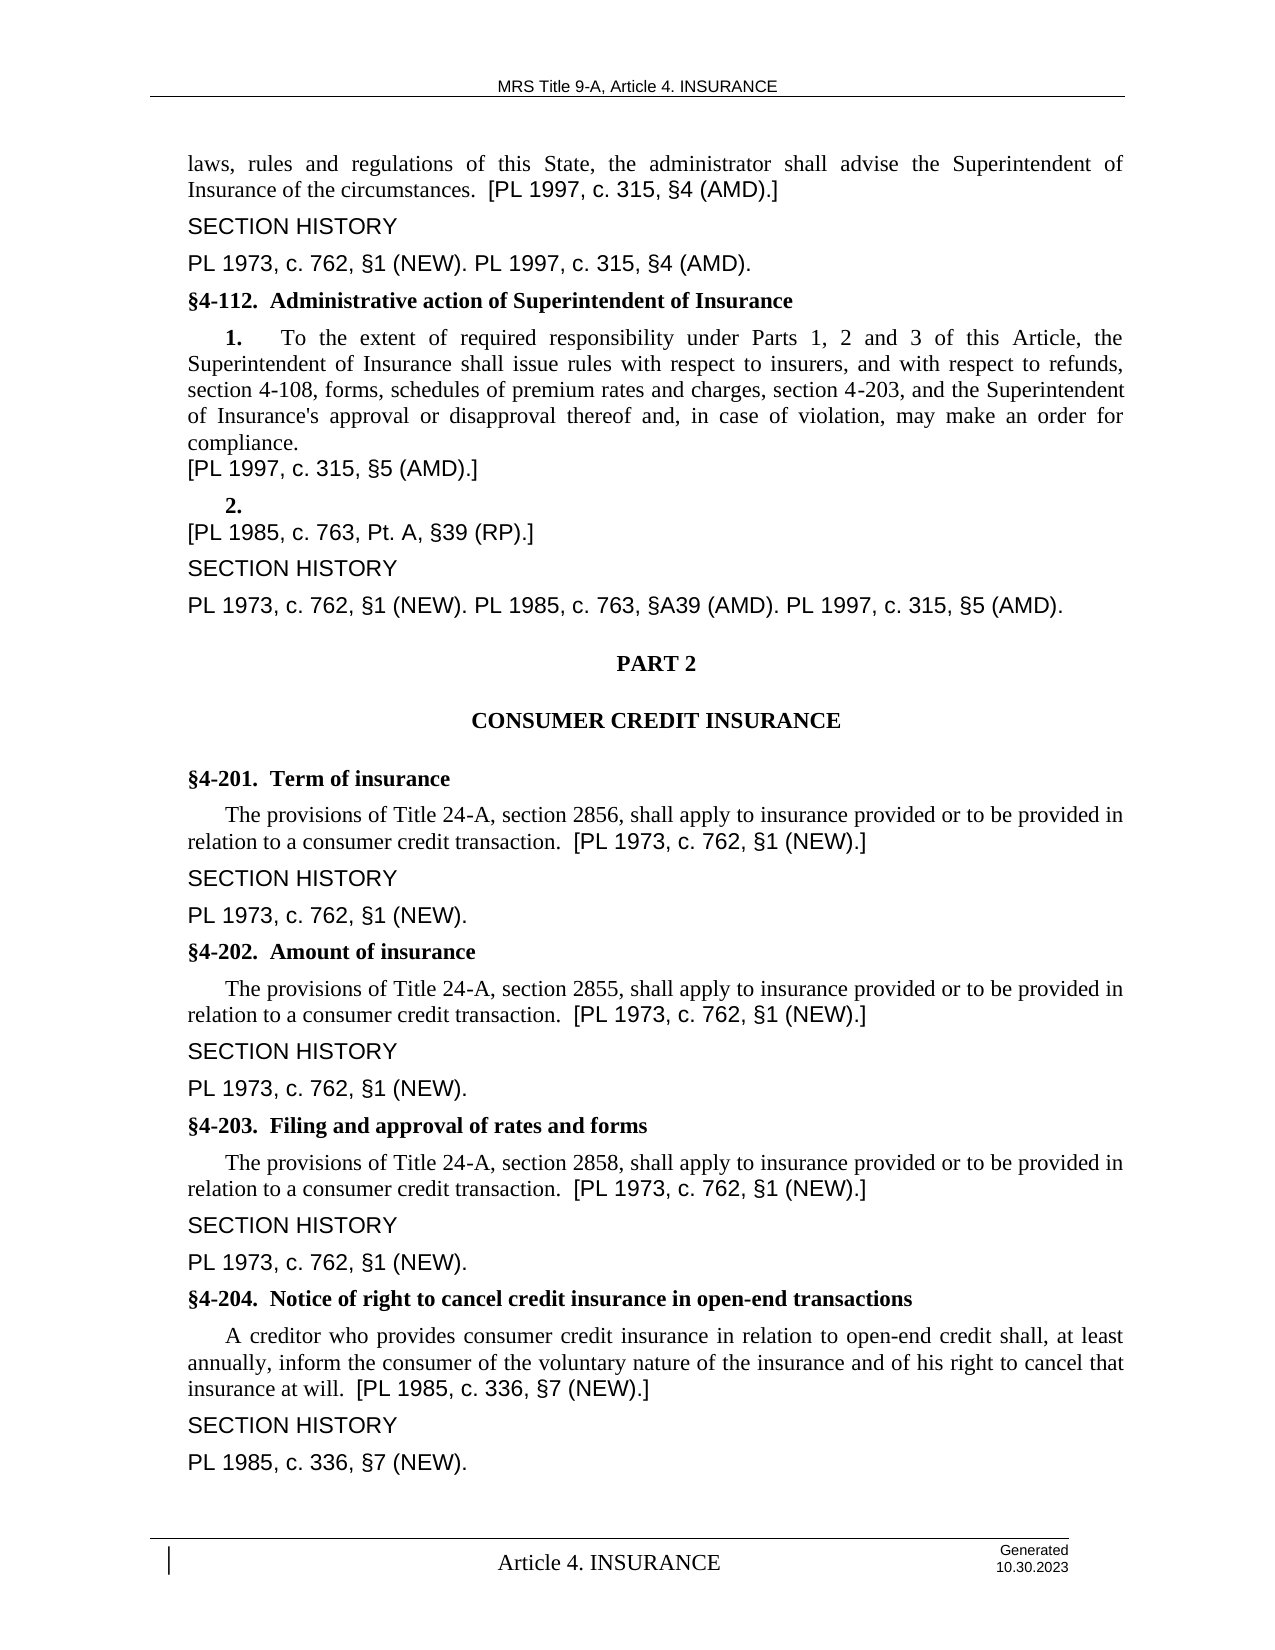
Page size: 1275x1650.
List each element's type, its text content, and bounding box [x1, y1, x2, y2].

text §4-201. Term of insurance [187, 765, 1125, 791]
text PL 1973, c. 762, §1 (NEW). [187, 1249, 1125, 1275]
text SECTION HISTORY [187, 1212, 1125, 1238]
text SECTION HISTORY [187, 213, 1125, 239]
text PL 1973, c. 762, §1 (NEW). [187, 1075, 1125, 1101]
text CONSUMER CREDIT INSURANCE [187, 707, 1125, 733]
text PL 1973, c. 762, §1 (NEW). PL 1997, c. 315, §4 (AMD). [187, 250, 1125, 276]
text §4-112. Administrative action of Superintendent of Insurance [187, 287, 1125, 313]
text PART 2 [187, 649, 1125, 676]
text SECTION HISTORY [187, 1412, 1125, 1438]
text §4-204. Notice of right to cancel credit insurance in open-end transactions [187, 1285, 1125, 1312]
text SECTION HISTORY [187, 865, 1125, 891]
text §4-202. Amount of insurance [187, 938, 1125, 965]
text PL 1973, c. 762, §1 (NEW). PL 1985, c. 763, §A39 (AMD). PL 1997, c. 315, §5 (AMD). [187, 592, 1125, 618]
text 1. To the extent of required responsibility under Parts 1, 2 and 3 of this Article, the Superintendent of Insurance shall issue rules with respect to insurers, and with respect to refunds, section 4‑108, forms, schedules of premium rates and charges, section 4‑203, and the Superintendent of Insurance's approval or disapproval thereof and, in case of violation, may make an order for compliance. [187, 323, 1125, 455]
text A creditor who provides consumer credit insurance in relation to open-end credit shall, at least annually, inform the consumer of the voluntary nature of the insurance and of his right to cancel that insurance at will. [PL 1985, c. 336, §7 (NEW).] [187, 1322, 1125, 1401]
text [187, 150, 1125, 203]
text SECTION HISTORY [187, 555, 1125, 582]
text SECTION HISTORY [187, 1038, 1125, 1065]
text [PL 1997, c. 315, §5 (AMD).] [187, 455, 1125, 482]
text The provisions of Title 24‑A, section 2856, shall apply to insurance provided or to be provided in relation to a consumer credit transaction. [PL 1973, c. 762, §1 (NEW).] [187, 802, 1125, 854]
text PL 1973, c. 762, §1 (NEW). [187, 902, 1125, 928]
text The provisions of Title 24‑A, section 2855, shall apply to insurance provided or to be provided in relation to a consumer credit transaction. [PL 1973, c. 762, §1 (NEW).] [187, 975, 1125, 1028]
text [PL 1985, c. 763, Pt. A, §39 (RP).] [187, 518, 1125, 545]
text The provisions of Title 24‑A, section 2858, shall apply to insurance provided or to be provided in relation to a consumer credit transaction. [PL 1973, c. 762, §1 (NEW).] [187, 1149, 1125, 1201]
text PL 1985, c. 336, §7 (NEW). [187, 1448, 1125, 1475]
text 2. [187, 492, 1125, 518]
text §4-203. Filing and approval of rates and forms [187, 1112, 1125, 1138]
